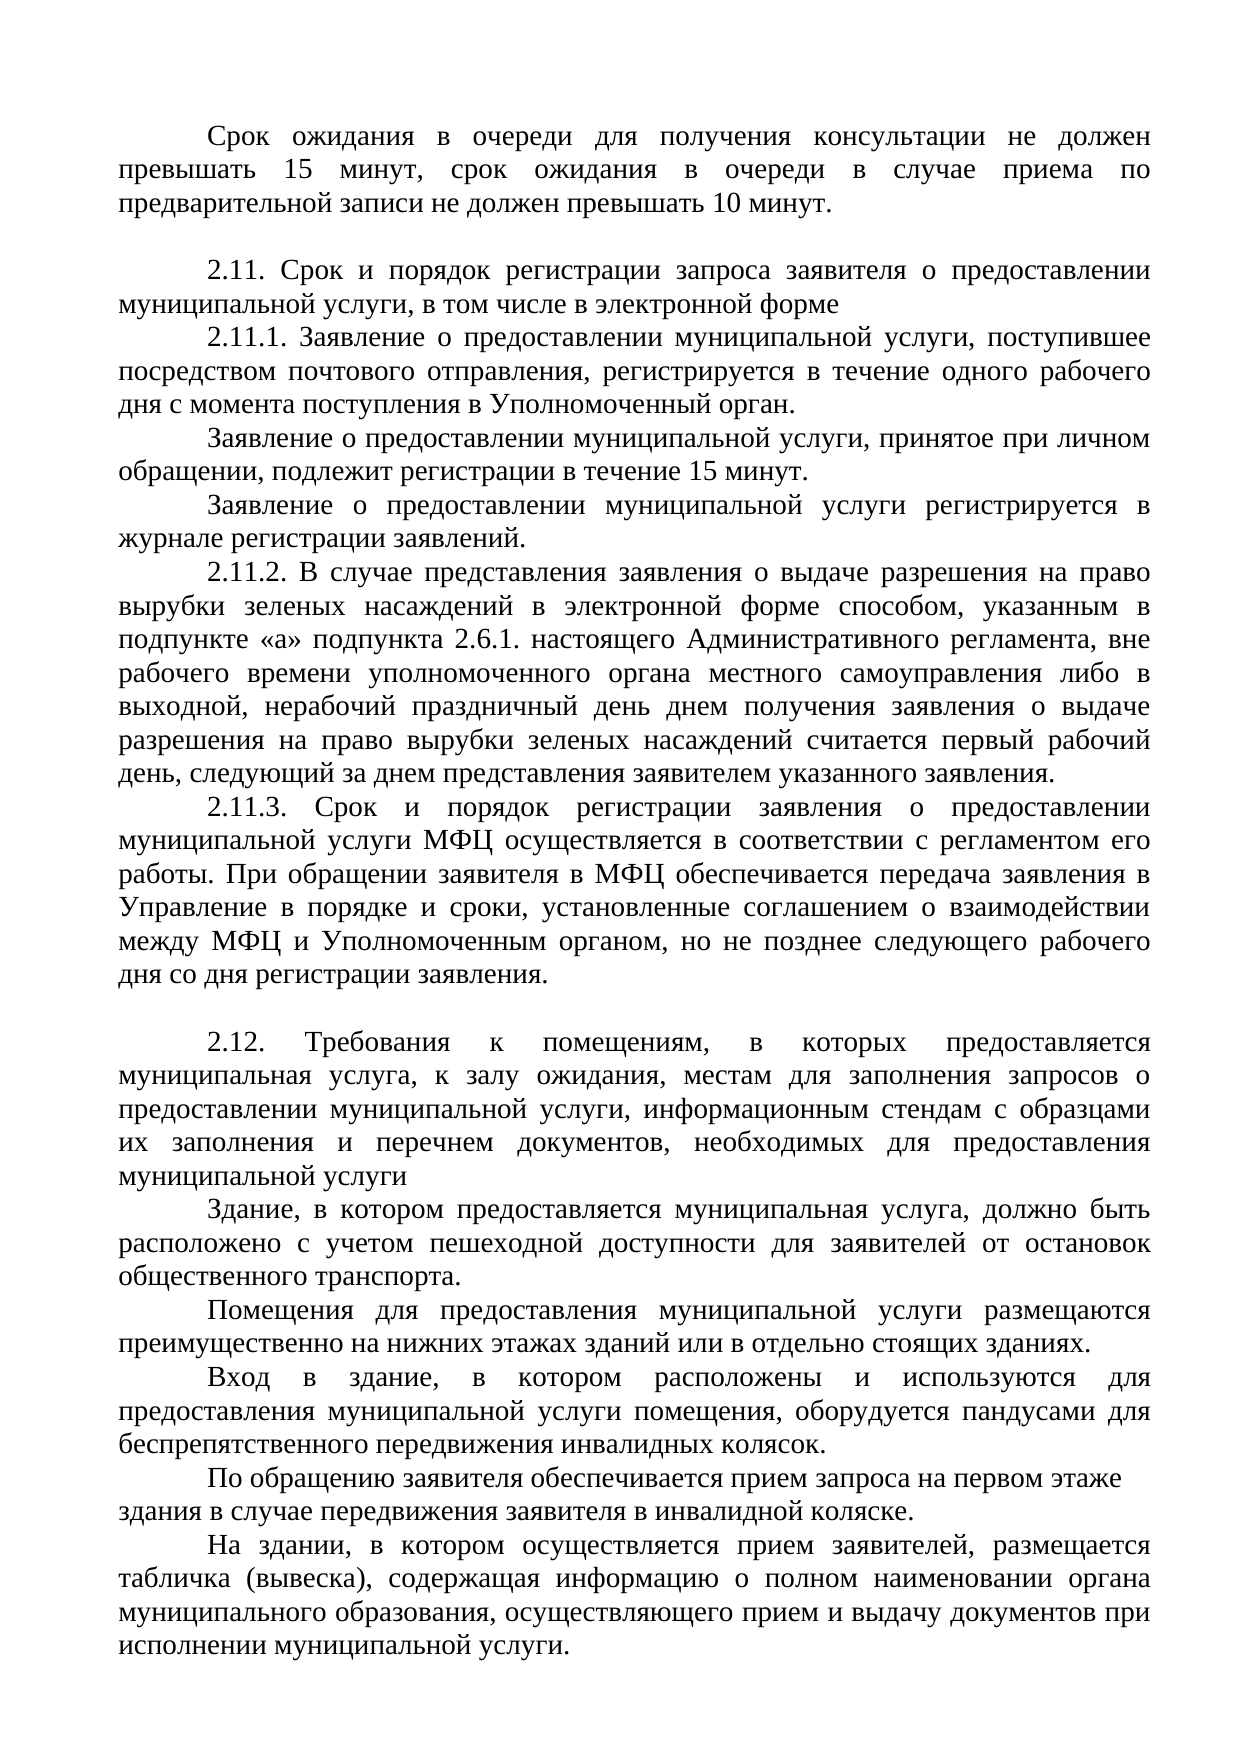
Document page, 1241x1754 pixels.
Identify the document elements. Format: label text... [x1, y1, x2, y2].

text 2.12. Требования к помещениям, в которых предоставляется муниципальная услуга, к залу ожидания, местам для заполнения запросов о предоставлении муниципальной услуги, информационным стендам с образцами их заполнения и перечнем документов, необходимых для предоставления муниципальной услуги [118, 1024, 1152, 1191]
text По обращению заявителя обеспечивается прием запроса на первом этаже здания в случае передвижения заявителя в инвалидной коляске. [118, 1460, 1152, 1527]
text Вход в здание, в котором расположены и используются для предоставления муниципальной услуги помещения, оборудуется пандусами для беспрепятственного передвижения инвалидных колясок. [118, 1359, 1152, 1460]
text 2.11.1. Заявление о предоставлении муниципальной услуги, поступившее посредством почтового отправления, регистрируется в течение одного рабочего дня с момента поступления в Уполномоченный орган. [118, 319, 1152, 420]
text Помещения для предоставления муниципальной услуги размещаются преимущественно на нижних этажах зданий или в отдельно стоящих зданиях. [118, 1292, 1152, 1359]
text Здание, в котором предоставляется муниципальная услуга, должно быть расположено с учетом пешеходной доступности для заявителей от остановок общественного транспорта. [118, 1191, 1152, 1292]
text 2.11.3. Срок и порядок регистрации заявления о предоставлении муниципальной услуги МФЦ осуществляется в соответствии с регламентом его работы. При обращении заявителя в МФЦ обеспечивается передача заявления в Управление в порядке и сроки, установленные соглашением о взаимодействии между МФЦ и Уполномоченным органом, но не позднее следующего рабочего дня со дня регистрации заявления. [118, 789, 1152, 990]
text Срок ожидания в очереди для получения консультации не должен превышать 15 минут, срок ожидания в очереди в случае приема по предварительной записи не должен превышать 10 минут. [118, 118, 1152, 219]
text На здании, в котором осуществляется прием заявителей, размещается табличка (вывеска), содержащая информацию о полном наименовании органа муниципального образования, осуществляющего прием и выдачу документов при исполнении муниципальной услуги. [118, 1527, 1152, 1661]
text Заявление о предоставлении муниципальной услуги регистрируется в журнале регистрации заявлений. [118, 487, 1152, 554]
text Заявление о предоставлении муниципальной услуги, принятое при личном обращении, подлежит регистрации в течение 15 минут. [118, 420, 1152, 487]
text 2.11. Срок и порядок регистрации запроса заявителя о предоставлении муниципальной услуги, в том числе в электронной форме [118, 252, 1152, 319]
text 2.11.2. В случае представления заявления о выдаче разрешения на право вырубки зеленых насаждений в электронной форме способом, указанным в подпункте «а» подпункта 2.6.1. настоящего Административного регламента, вне рабочего времени уполномоченного органа местного самоуправления либо в выходной, нерабочий праздничный день днем получения заявления о выдаче разрешения на право вырубки зеленых насаждений считается первый рабочий день, следующий за днем представления заявителем указанного заявления. [118, 554, 1151, 789]
